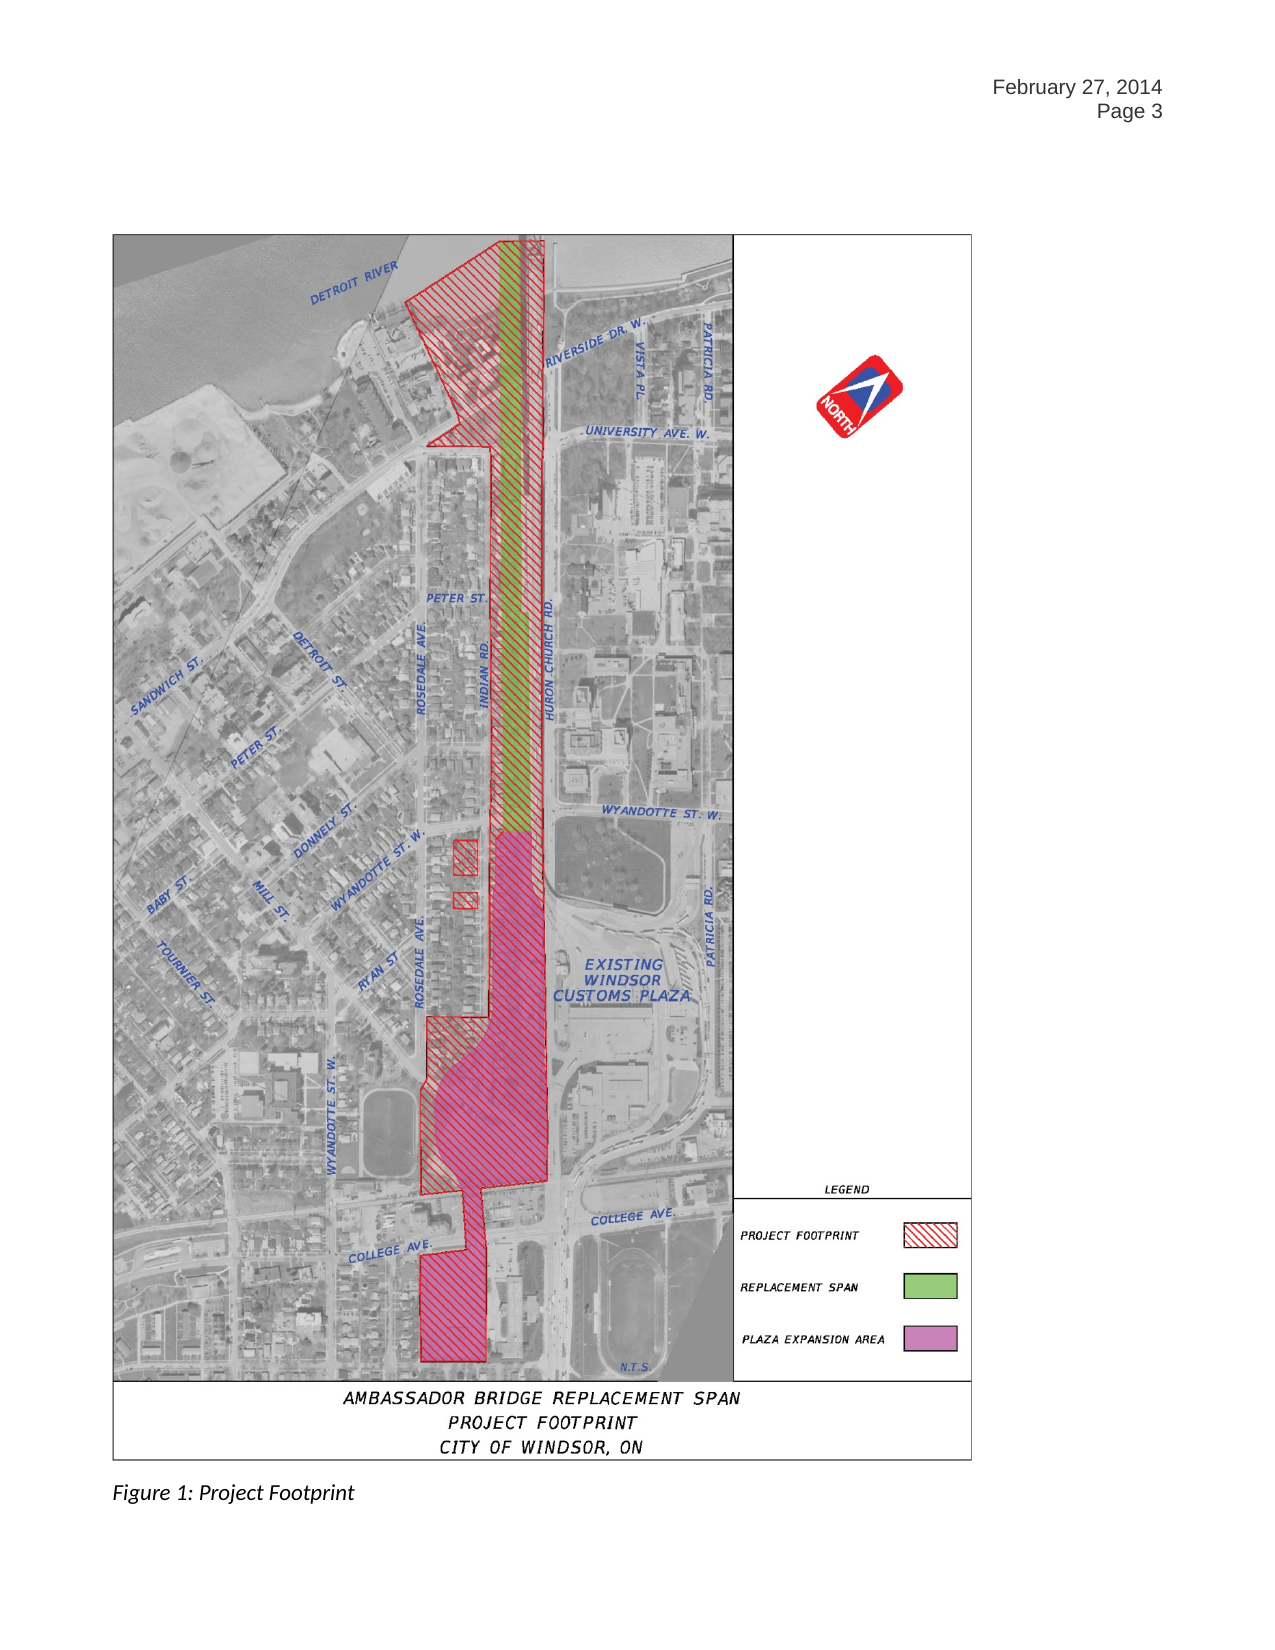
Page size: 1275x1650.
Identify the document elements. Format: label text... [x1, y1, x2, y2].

text Figure 1: Project Footprint [112, 1478, 1162, 1506]
picture [112, 178, 972, 1466]
